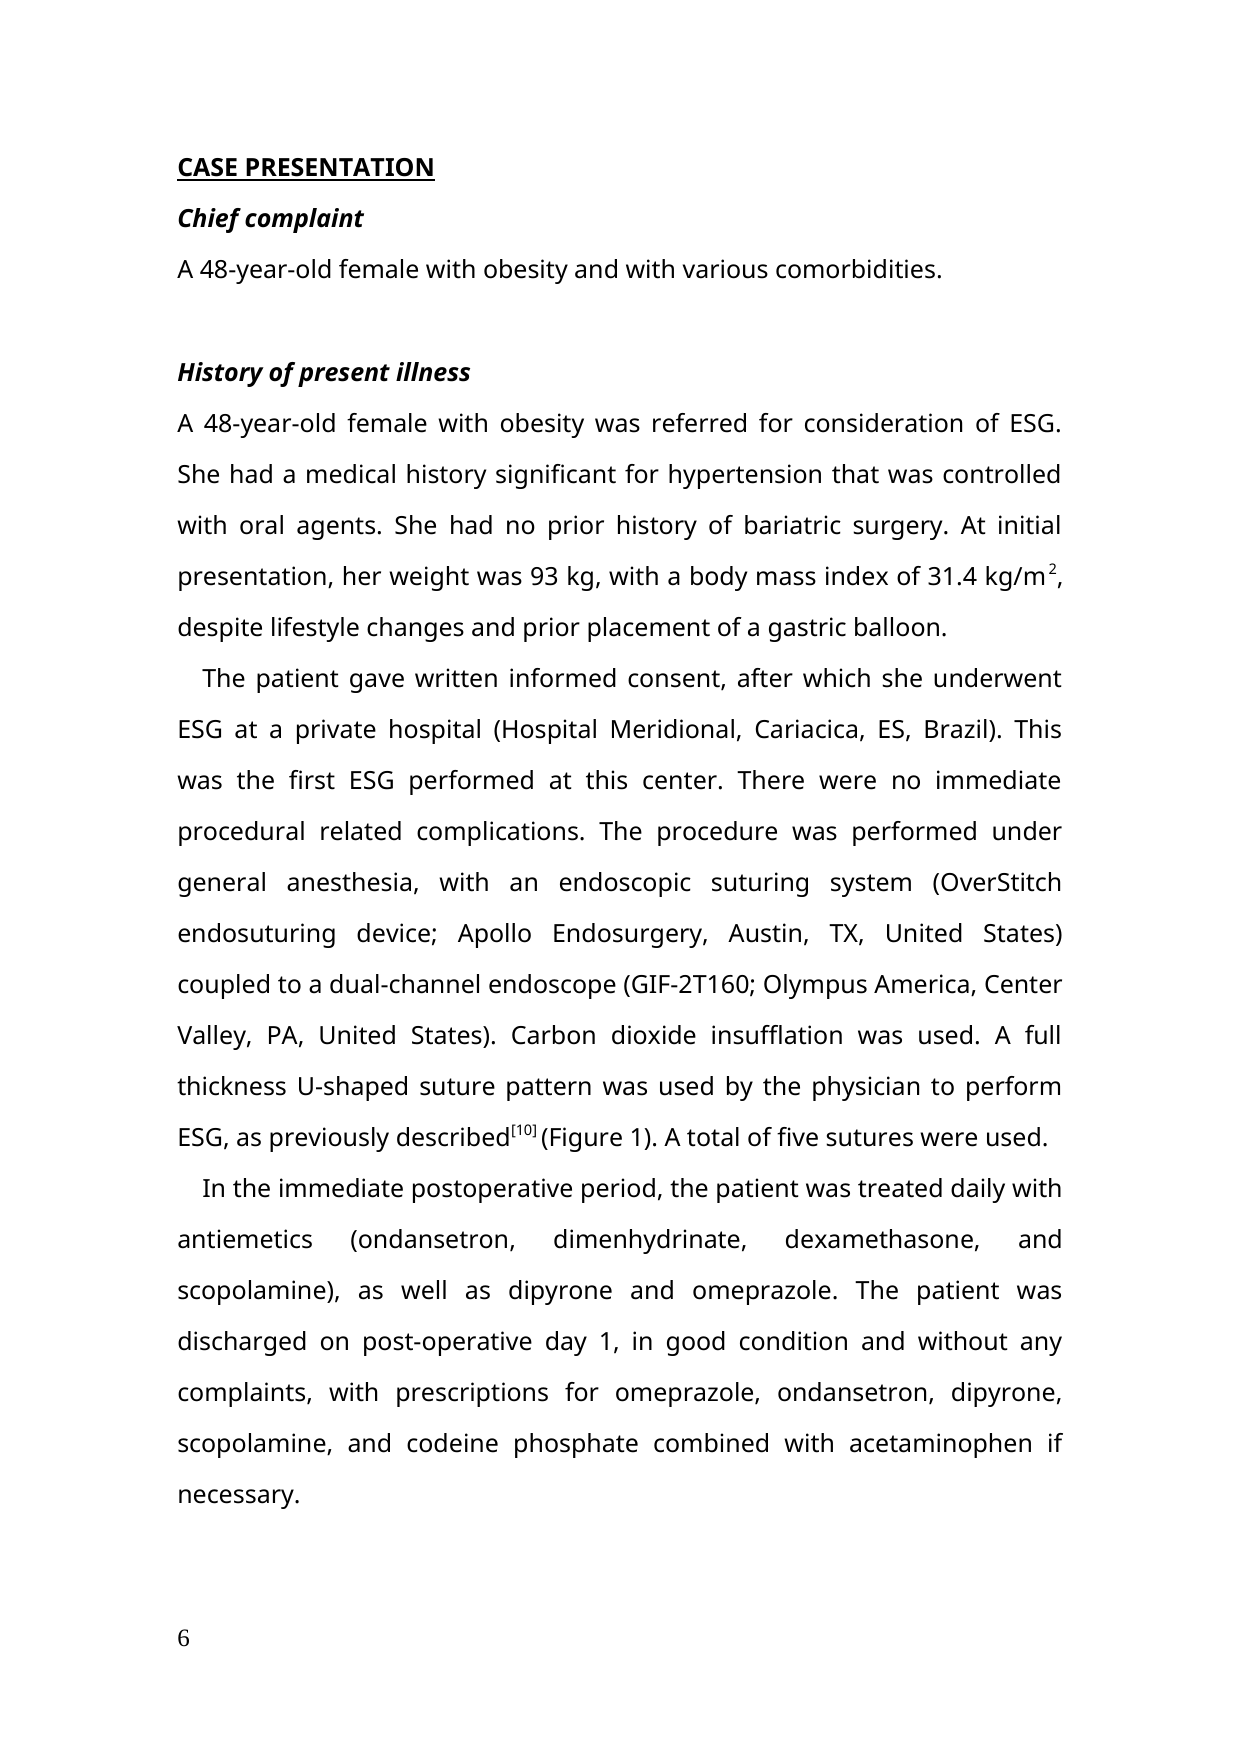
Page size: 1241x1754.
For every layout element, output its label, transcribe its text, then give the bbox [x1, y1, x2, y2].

text CASE PRESENTATION [177, 150, 1063, 184]
text The patient gave written informed consent, after which she underwent ESG at a private hospital (Hospital Meridional, Cariacica, ES, Brazil). This was the first ESG performed at this center. There were no immediate procedural related complications. The procedure was performed under general anesthesia, with an endoscopic suturing system (OverStitch endosuturing device; Apollo Endosurgery, Austin, TX, United States) coupled to a dual-channel endoscope (GIF-2T160; Olympus America, Center Valley, PA, United States). Carbon dioxide insufflation was used. A full thickness U-shaped suture pattern was used by the physician to perform ESG, as previously described[10] (Figure 1). A total of five sutures were used. [177, 660, 1063, 1154]
text A 48-year-old female with obesity was referred for consideration of ESG. She had a medical history significant for hypertension that was controlled with oral agents. She had no prior history of bariatric surgery. At initial presentation, her weight was 93 kg, with a body mass index of 31.4 kg/m2, despite lifestyle changes and prior placement of a gastric balloon. [177, 405, 1063, 643]
text History of present illness [177, 354, 1063, 388]
text A 48-year-old female with obesity and with various comorbidities. [177, 252, 1063, 286]
text Chief complaint [177, 201, 1063, 235]
text In the immediate postoperative period, the patient was treated daily with antiemetics (ondansetron, dimenhydrinate, dexamethasone, and scopolamine), as well as dipyrone and omeprazole. The patient was discharged on post-operative day 1, in good condition and without any complaints, with prescriptions for omeprazole, ondansetron, dipyrone, scopolamine, and codeine phosphate combined with acetaminophen if necessary. [177, 1171, 1063, 1511]
